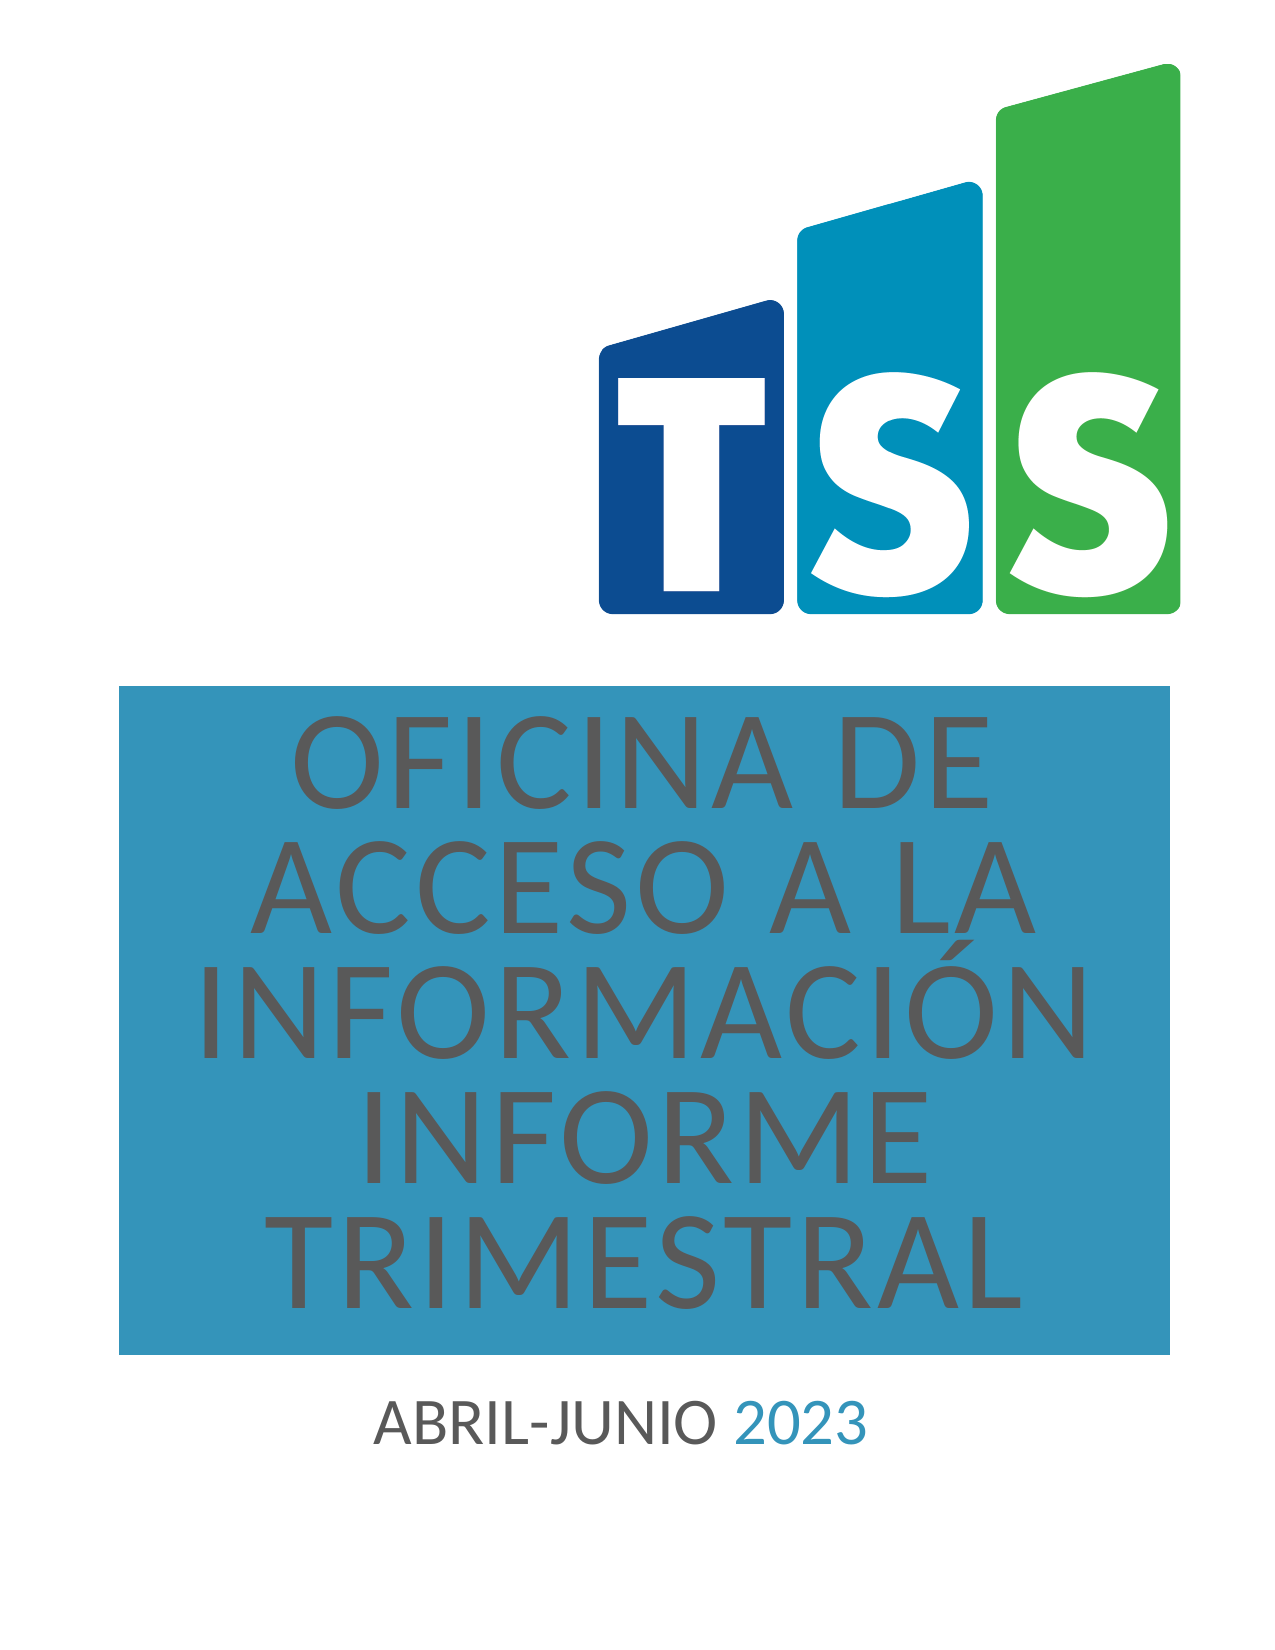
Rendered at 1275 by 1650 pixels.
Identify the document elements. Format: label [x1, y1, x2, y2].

picture [598, 64, 1181, 638]
